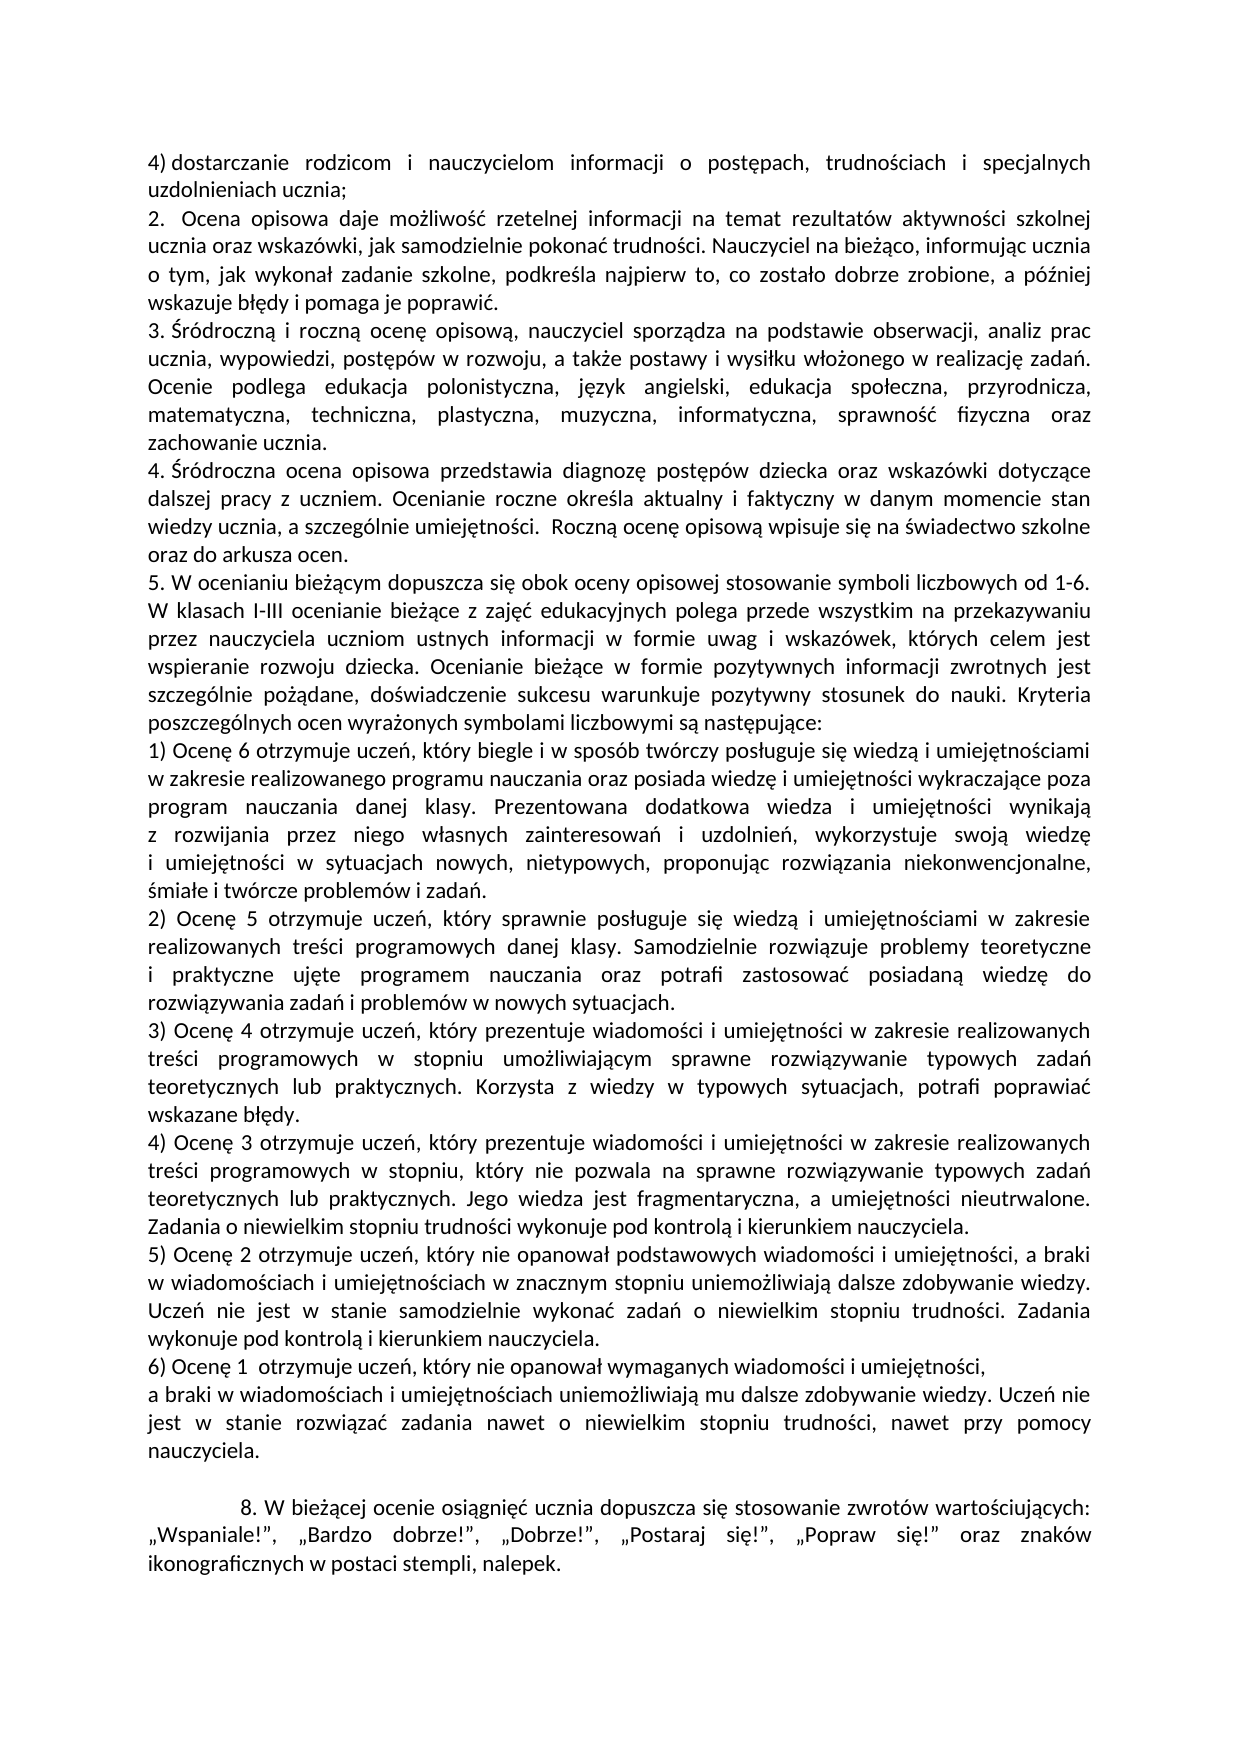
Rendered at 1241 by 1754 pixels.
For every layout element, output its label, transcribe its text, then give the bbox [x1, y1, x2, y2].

text 4. Śródroczna ocena opisowa przedstawia diagnozę postępów dziecka oraz wskazówki dotyczące dalszej pracy z uczniem. Ocenianie roczne określa aktualny i faktyczny w danym momencie stan wiedzy ucznia, a szczególnie umiejętności. Roczną ocenę opisową wpisuje się na świadectwo szkolne oraz do arkusza ocen. [148, 456, 1093, 568]
text 4) dostarczanie rodzicom i nauczycielom informacji o postępach, trudnościach i specjalnych uzdolnieniach ucznia; [148, 148, 1093, 204]
text 5) Ocenę 2 otrzymuje uczeń, który nie opanował podstawowych wiadomości i umiejętności, a braki w wiadomościach i umiejętnościach w znacznym stopniu uniemożliwiają dalsze zdobywanie wiedzy. Uczeń nie jest w stanie samodzielnie wykonać zadań o niewielkim stopniu trudności. Zadania wykonuje pod kontrolą i kierunkiem nauczyciela. [148, 1240, 1093, 1352]
text 3) Ocenę 4 otrzymuje uczeń, który prezentuje wiadomości i umiejętności w zakresie realizowanych treści programowych w stopniu umożliwiającym sprawne rozwiązywanie typowych zadań teoretycznych lub praktycznych. Korzysta z wiedzy w typowych sytuacjach, potrafi poprawiać wskazane błędy. [148, 1016, 1093, 1128]
text 4) Ocenę 3 otrzymuje uczeń, który prezentuje wiadomości i umiejętności w zakresie realizowanych treści programowych w stopniu, który nie pozwala na sprawne rozwiązywanie typowych zadań teoretycznych lub praktycznych. Jego wiedza jest fragmentaryczna, a umiejętności nieutrwalone. Zadania o niewielkim stopniu trudności wykonuje pod kontrolą i kierunkiem nauczyciela. [148, 1128, 1093, 1240]
text 5. W ocenianiu bieżącym dopuszcza się obok oceny opisowej stosowanie symboli liczbowych od 1-6. W klasach I-III ocenianie bieżące z zajęć edukacyjnych polega przede wszystkim na przekazywaniu przez nauczyciela uczniom ustnych informacji w formie uwag i wskazówek, których celem jest wspieranie rozwoju dziecka. Ocenianie bieżące w formie pozytywnych informacji zwrotnych jest szczególnie pożądane, doświadczenie sukcesu warunkuje pozytywny stosunek do nauki. Kryteria poszczególnych ocen wyrażonych symbolami liczbowymi są następujące: [148, 568, 1093, 736]
text 6) Ocenę 1 otrzymuje uczeń, który nie opanował wymaganych wiadomości i umiejętności, [148, 1352, 1093, 1381]
text 3. Śródroczną i roczną ocenę opisową, nauczyciel sporządza na podstawie obserwacji, analiz prac ucznia, wypowiedzi, postępów w rozwoju, a także postawy i wysiłku włożonego w realizację zadań. Ocenie podlega edukacja polonistyczna, język angielski, edukacja społeczna, przyrodnicza, matematyczna, techniczna, plastyczna, muzyczna, informatyczna, sprawność fizyczna oraz zachowanie ucznia. [148, 316, 1093, 456]
text 8. W bieżącej ocenie osiągnięć ucznia dopuszcza się stosowanie zwrotów wartościujących: „Wspaniale!”, „Bardzo dobrze!”, „Dobrze!”, „Postaraj się!”, „Popraw się!” oraz znaków ikonograficznych w postaci stempli, nalepek. [148, 1493, 1093, 1577]
text 1) Ocenę 6 otrzymuje uczeń, który biegle i w sposób twórczy posługuje się wiedzą i umiejętnościami w zakresie realizowanego programu nauczania oraz posiada wiedzę i umiejętności wykraczające poza program nauczania danej klasy. Prezentowana dodatkowa wiedza i umiejętności wynikają z rozwijania przez niego własnych zainteresowań i uzdolnień, wykorzystuje swoją wiedzę i umiejętności w sytuacjach nowych, nietypowych, proponując rozwiązania niekonwencjonalne, śmiałe i twórcze problemów i zadań. [148, 736, 1093, 904]
text 2. Ocena opisowa daje możliwość rzetelnej informacji na temat rezultatów aktywności szkolnej ucznia oraz wskazówki, jak samodzielnie pokonać trudności. Nauczyciel na bieżąco, informując ucznia o tym, jak wykonał zadanie szkolne, podkreśla najpierw to, co zostało dobrze zrobione, a później wskazuje błędy i pomaga je poprawić. [148, 204, 1093, 316]
text a braki w wiadomościach i umiejętnościach uniemożliwiają mu dalsze zdobywanie wiedzy. Uczeń nie jest w stanie rozwiązać zadania nawet o niewielkim stopniu trudności, nawet przy pomocy nauczyciela. [148, 1381, 1093, 1464]
text 2) Ocenę 5 otrzymuje uczeń, który sprawnie posługuje się wiedzą i umiejętnościami w zakresie realizowanych treści programowych danej klasy. Samodzielnie rozwiązuje problemy teoretyczne i praktyczne ujęte programem nauczania oraz potrafi zastosować posiadaną wiedzę do rozwiązywania zadań i problemów w nowych sytuacjach. [148, 904, 1093, 1016]
